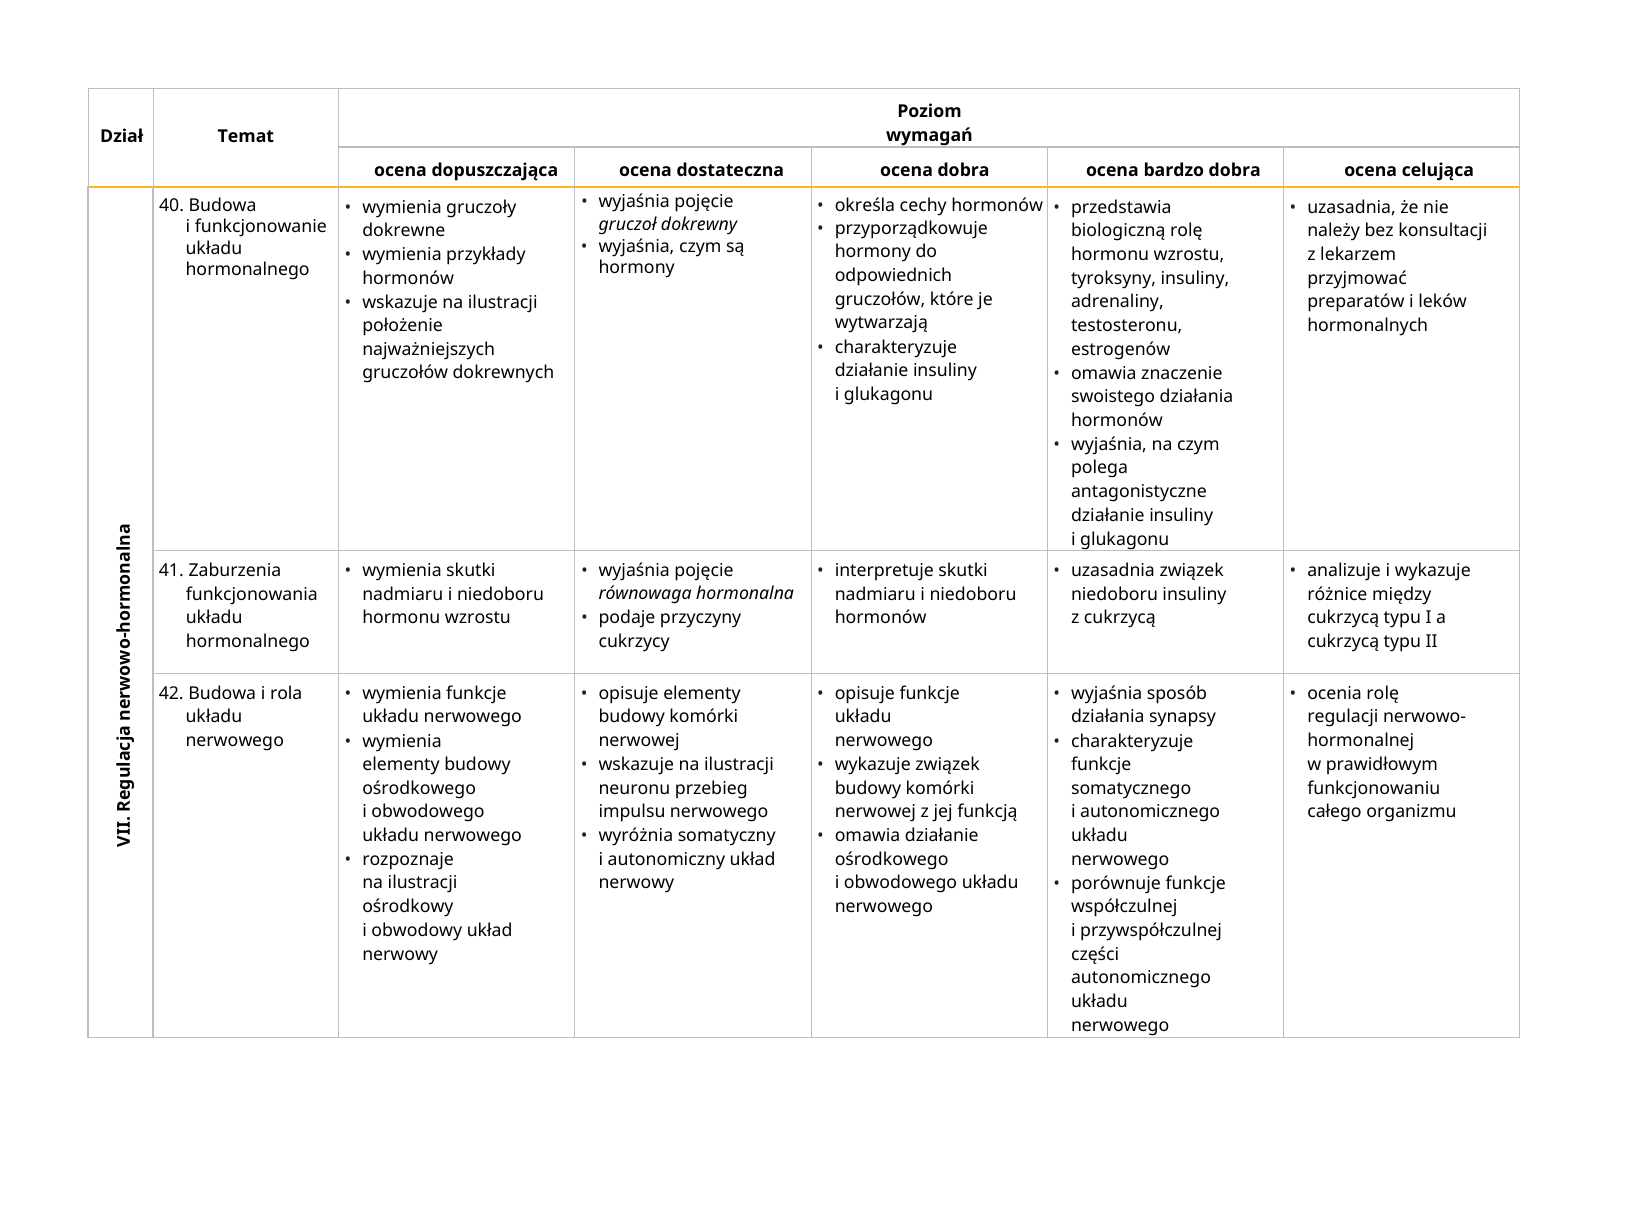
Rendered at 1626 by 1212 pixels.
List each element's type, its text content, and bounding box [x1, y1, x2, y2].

table_cell analizuje i wykazuje różnice między cukrzycą typu I a cukrzycą typu II [1284, 551, 1519, 673]
table_cell ocena bardzo dobra [1048, 148, 1283, 186]
table_cell 40. Budowa i funkcjonowanie układu hormonalnego [154, 188, 338, 550]
table_header Dział [89, 89, 153, 186]
table_cell ocena dostateczna [575, 148, 811, 186]
table_cell interpretuje skutki nadmiaru i niedoboru hormonów [812, 551, 1047, 673]
table_cell 42. Budowa i rola układu nerwowego [154, 674, 338, 1037]
table_cell 41. Zaburzenia funkcjonowania układu hormonalnego [154, 551, 338, 673]
table_cell ocena dopuszczająca [339, 148, 574, 186]
table_cell ocenia rolę regulacji nerwowo-hormonalnej w prawidłowym funkcjonowaniu całego organizmu [1284, 674, 1519, 1037]
table_header Temat [154, 89, 338, 186]
table_cell wymienia gruczoły dokrewne wymienia przykłady hormonów wskazuje na ilustracji położenie najważniejszych gruczołów dokrewnych [339, 188, 574, 550]
table_header Poziom wymagań [339, 89, 1519, 146]
table_cell przedstawia biologiczną rolę hormonu wzrostu, tyroksyny, insuliny, adrenaliny, testosteronu, estrogenów omawia znaczenie swoistego działania hormonów wyjaśnia, na czym polega antagonistyczne działanie insuliny i glukagonu [1048, 188, 1283, 550]
table_cell opisuje elementy budowy komórki nerwowej wskazuje na ilustracji neuronu przebieg impulsu nerwowego wyróżnia somatyczny i autonomiczny układ nerwowy [575, 674, 811, 1037]
table_cell uzasadnia związek niedoboru insuliny z cukrzycą [1048, 551, 1283, 673]
table_cell wymienia funkcje układu nerwowego wymienia elementy budowy ośrodkowego i obwodowego układu nerwowego rozpoznaje na ilustracji ośrodkowy i obwodowy układ nerwowy [339, 674, 574, 1037]
table_cell ocena dobra [812, 148, 1047, 186]
table_cell wyjaśnia pojęcie równowaga hormonalna podaje przyczyny cukrzycy [575, 551, 811, 673]
table_cell wyjaśnia pojęcie gruczoł dokrewny wyjaśnia, czym są hormony [575, 188, 811, 550]
table_cell VII. Regulacja nerwowo-hormonalna [89, 188, 152, 1037]
table_cell opisuje funkcje układu nerwowego wykazuje związek budowy komórki nerwowej z jej funkcją omawia działanie ośrodkowego i obwodowego układu nerwowego [812, 674, 1047, 1037]
table_cell ocena celująca [1284, 148, 1519, 186]
table_cell wymienia skutki nadmiaru i niedoboru hormonu wzrostu [339, 551, 574, 673]
table_cell wyjaśnia sposób działania synapsy charakteryzuje funkcje somatycznego i autonomicznego układu nerwowego porównuje funkcje współczulnej i przywspółczulnej części autonomicznego układu nerwowego [1048, 674, 1283, 1037]
table_cell określa cechy hormonów przyporządkowuje hormony do odpowiednich gruczołów, które je wytwarzają charakteryzuje działanie insuliny i glukagonu [812, 188, 1047, 550]
table_cell uzasadnia, że nie należy bez konsultacji z lekarzem przyjmować preparatów i leków hormonalnych [1284, 188, 1519, 550]
